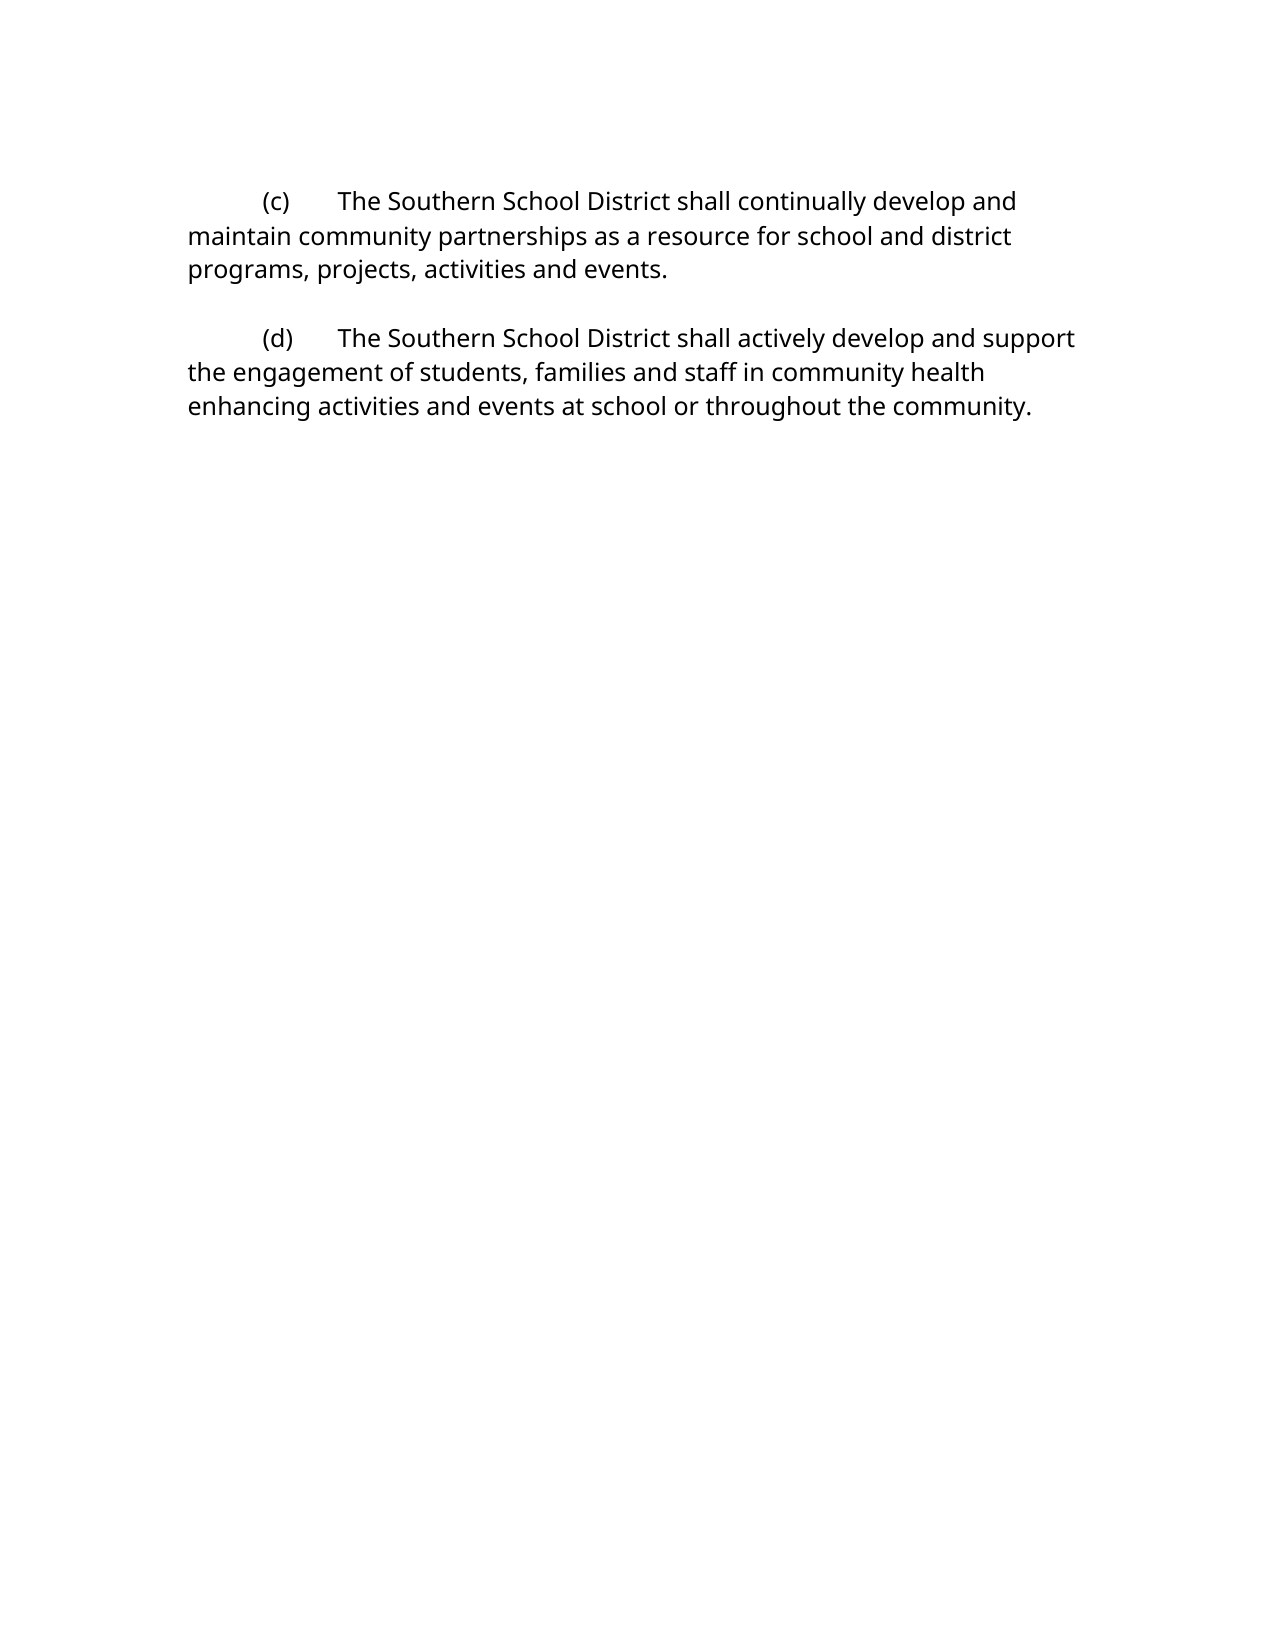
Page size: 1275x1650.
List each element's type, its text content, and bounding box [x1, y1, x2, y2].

text (c) The Southern School District shall continually develop and maintain community partnerships as a resource for school and district programs, projects, activities and events. [187, 184, 1087, 286]
text (d) The Southern School District shall actively develop and support the engagement of students, families and staff in community health enhancing activities and events at school or throughout the community. [187, 320, 1087, 422]
